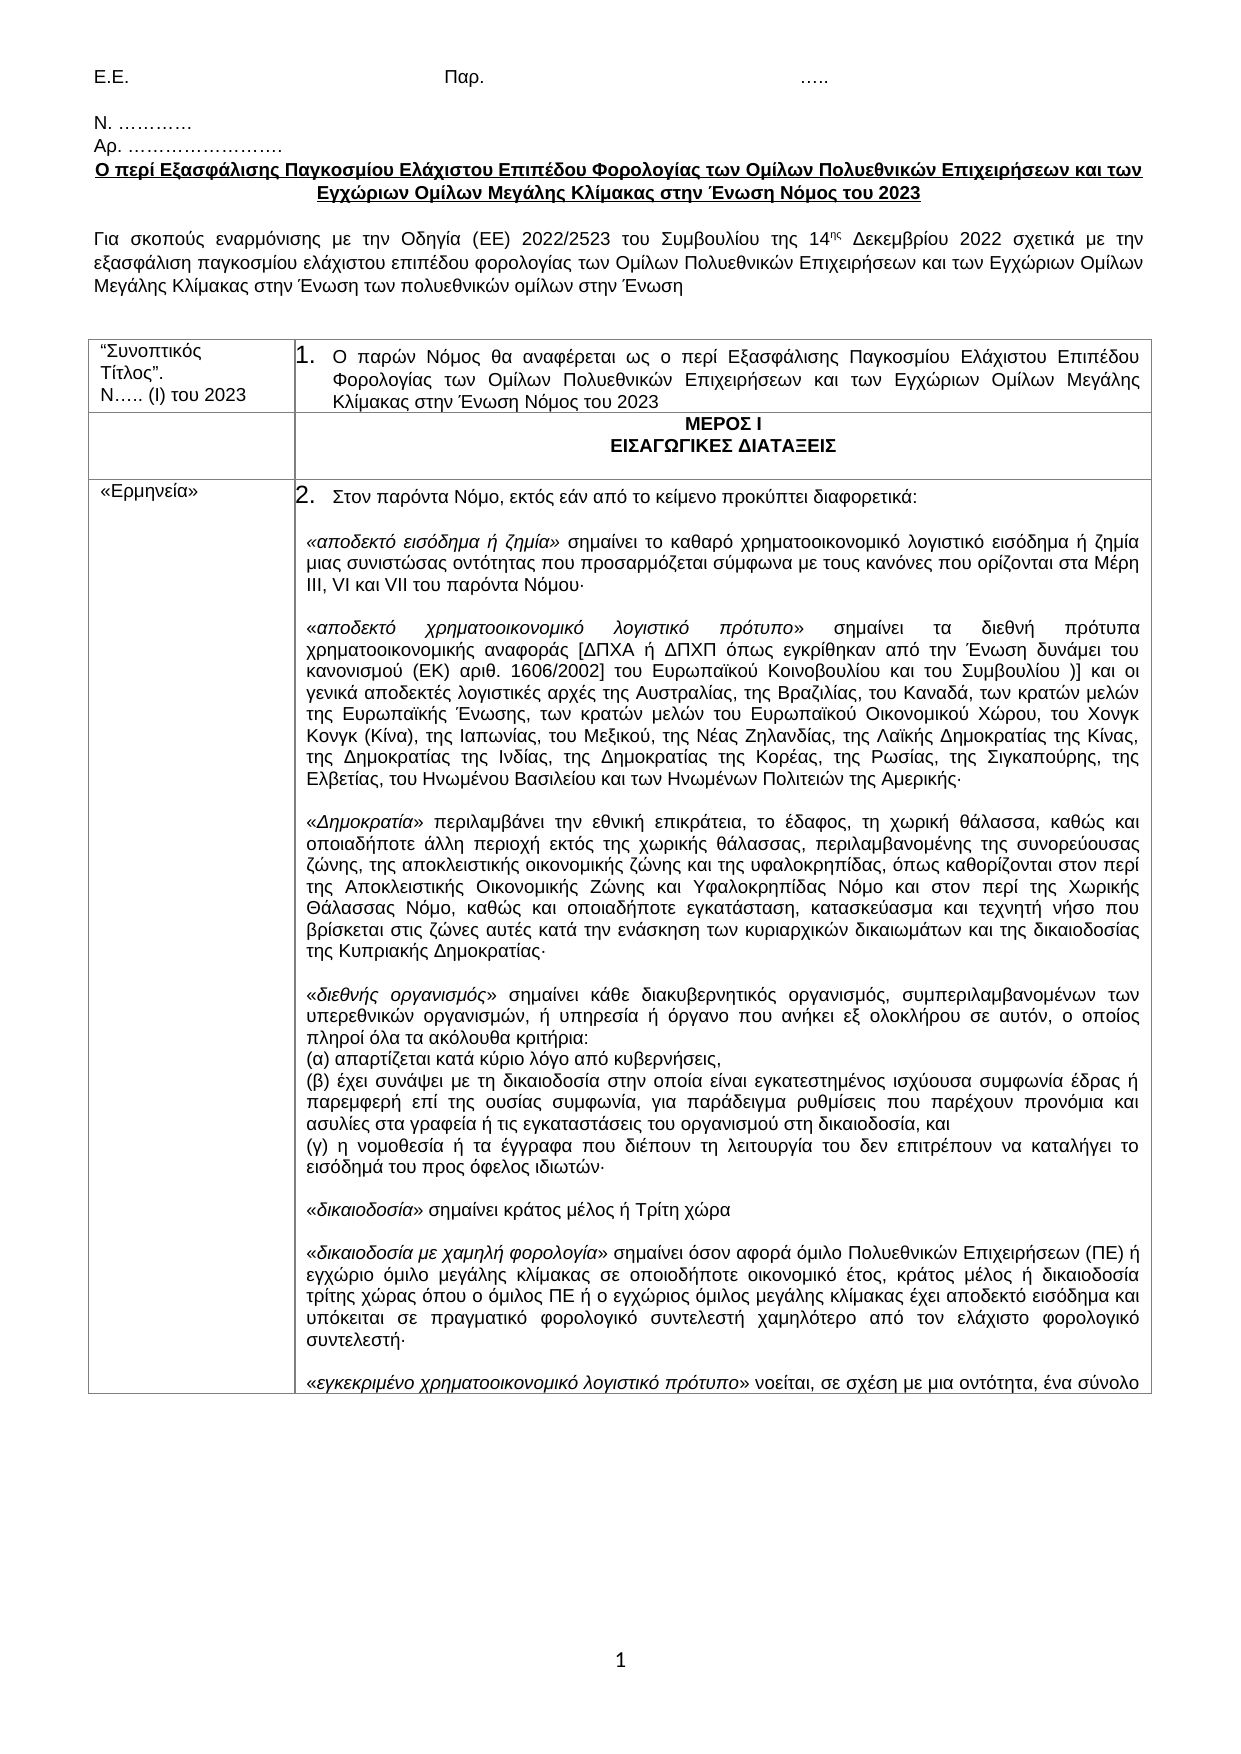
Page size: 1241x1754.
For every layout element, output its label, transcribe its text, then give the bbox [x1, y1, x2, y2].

text Ε.Ε. Παρ. ….. Ν. ………… [94, 66, 1144, 134]
table_cell «Ερμηνεία» [89, 480, 294, 1393]
table_header Ο παρών Νόμος θα αναφέρεται ως ο περί Εξασφάλισης Παγκοσμίου Ελάχιστου Επιπέδου Φορολογίας των Ομίλων Πολυεθνικών Επιχειρήσεων και των Εγχώριων Ομίλων Μεγάλης Κλίμακας στην Ένωση Νόμος του 2023 [296, 340, 1151, 412]
text Για σκοπούς εναρμόνισης με την Οδηγία (EE) 2022/2523 του Συμβουλίου της 14ης Δεκεμβρίου 2022 σχετικά με την εξασφάλιση παγκοσμίου ελάχιστου επιπέδου φορολογίας των Ομίλων Πολυεθνικών Επιχειρήσεων και των Εγχώριων Ομίλων Μεγάλης Κλίμακας στην Ένωση των πολυεθνικών ομίλων στην Ένωση [94, 228, 1144, 296]
text Ο περί Εξασφάλισης Παγκοσμίου Ελάχιστου Επιπέδου Φορολογίας των Ομίλων Πολυεθνικών Επιχειρήσεων και των Εγχώριων Ομίλων Μεγάλης Κλίμακας στην Ένωση Νόμος του 2023 [94, 158, 1144, 203]
text Αρ. ……………………. [94, 135, 1144, 157]
table_cell [89, 413, 294, 479]
table_cell ΜΕΡΟΣ Ι ΕΙΣΑΓΩΓΙΚΕΣ ΔΙΑΤΑΞΕΙΣ [296, 413, 1151, 479]
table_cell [296, 480, 1151, 1393]
table_header “Συνοπτικός Τίτλος”. Ν….. (Ι) του 2023 [89, 340, 294, 412]
